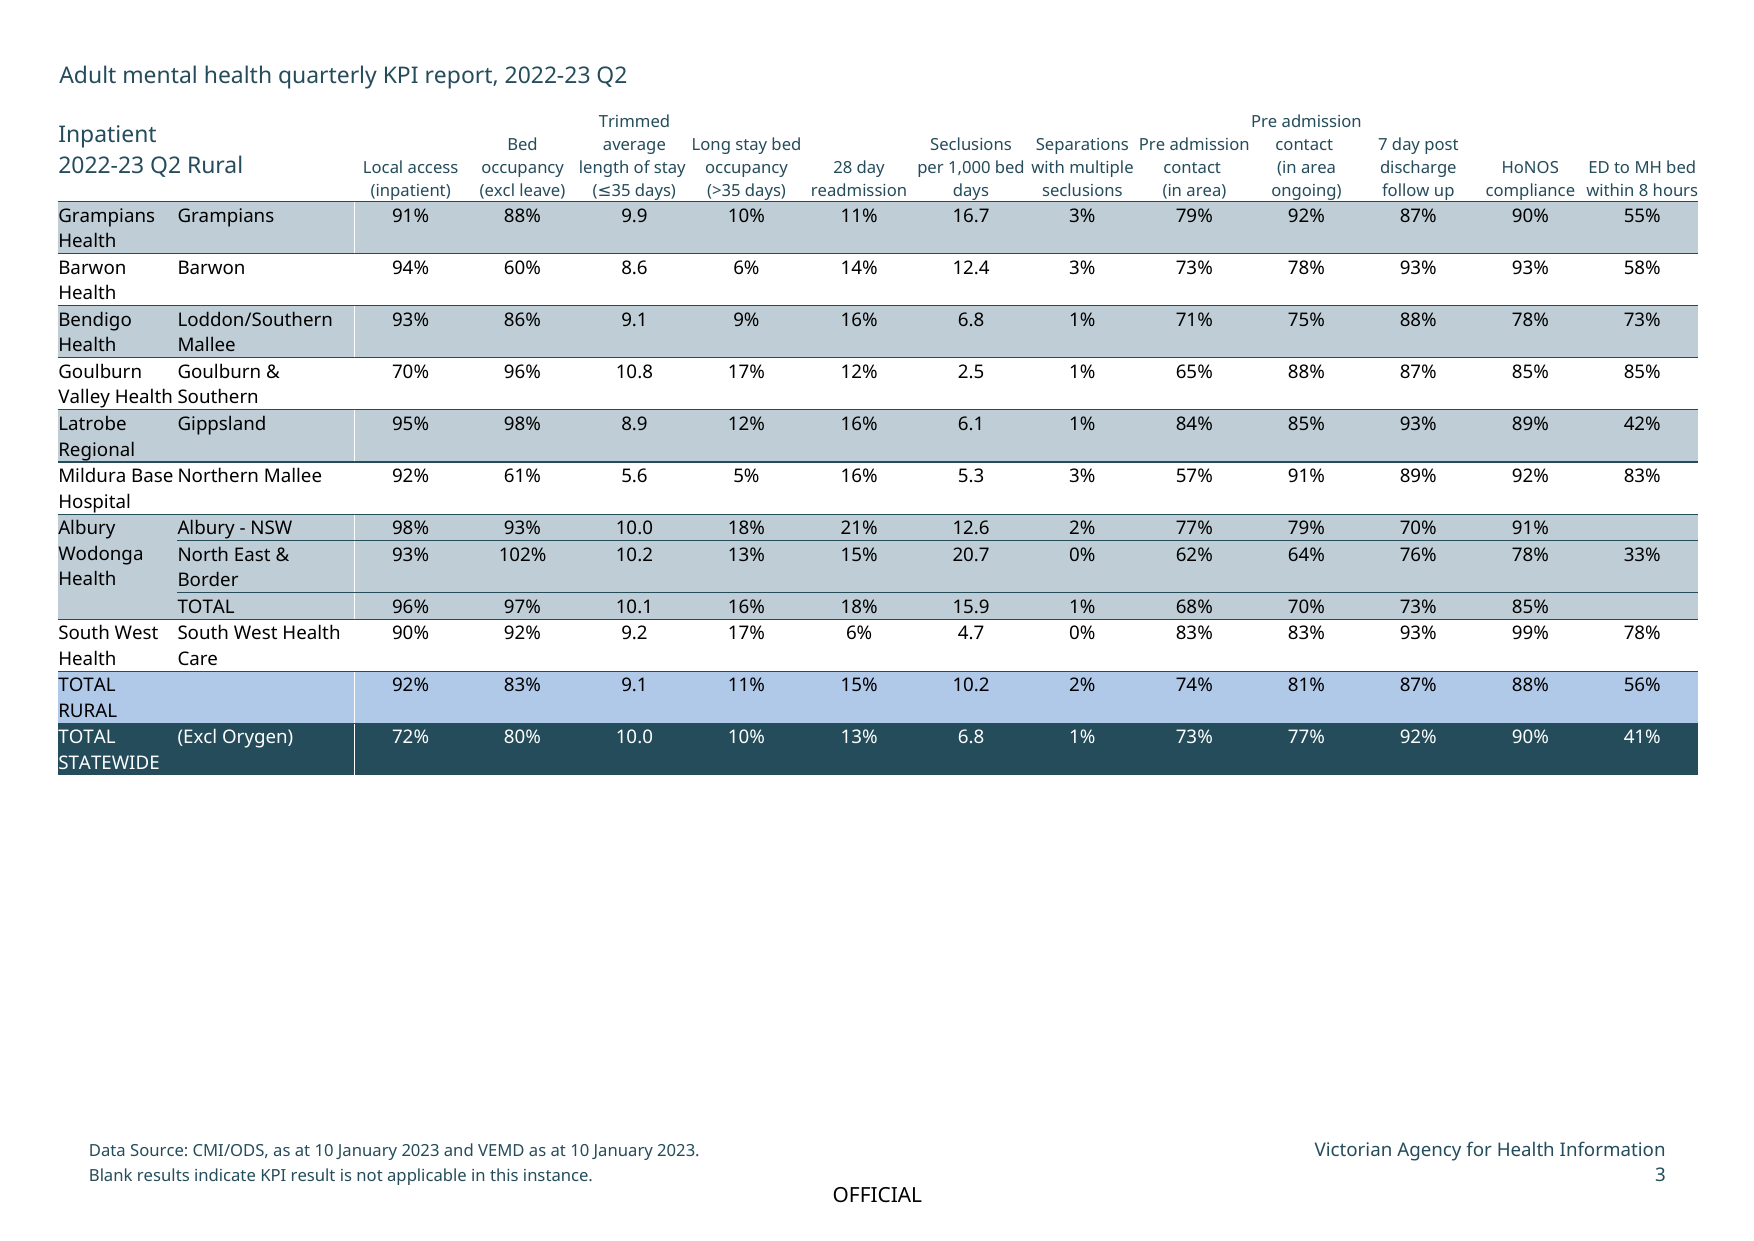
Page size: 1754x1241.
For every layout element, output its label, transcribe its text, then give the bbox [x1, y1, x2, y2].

table_cell 97% [466, 593, 578, 619]
table_cell 5.6 [578, 463, 690, 513]
table_cell 11% [802, 202, 915, 253]
table_cell 92% [355, 672, 466, 723]
table_cell 57% [1138, 463, 1250, 513]
table_cell 85% [1586, 358, 1698, 409]
table_cell 10.2 [915, 672, 1026, 723]
table_cell 2.5 [915, 358, 1026, 409]
table_cell 98% [355, 515, 466, 540]
table_cell South West Health [58, 620, 177, 671]
table_cell 1% [1026, 410, 1138, 461]
table_cell 98% [466, 410, 578, 461]
table_cell 68% [1138, 593, 1250, 619]
table_cell 91% [1474, 515, 1586, 540]
table_header HoNOS compliance [1474, 90, 1586, 201]
table_cell 73% [1138, 254, 1250, 305]
table_cell 92% [466, 620, 578, 671]
table_cell 92% [1250, 202, 1362, 253]
table_cell 41% [1586, 724, 1698, 775]
table_cell 93% [355, 541, 466, 592]
table_cell 10.8 [578, 358, 690, 409]
table_cell 18% [802, 593, 915, 619]
table_cell 78% [1586, 620, 1698, 671]
table_cell 72% [355, 724, 466, 775]
table_cell TOTAL RURAL [58, 672, 177, 723]
table_cell Mildura Base Hospital [58, 463, 177, 513]
table_cell 93% [466, 515, 578, 540]
table_cell 80% [466, 724, 578, 775]
table_cell TOTAL STATEWIDE [58, 724, 177, 775]
table_cell Albury - NSW [177, 515, 354, 540]
table_header Long stay bed occupancy (>35 days) [690, 90, 802, 201]
table_cell 21% [802, 515, 915, 540]
table_cell 10% [690, 724, 802, 775]
table_cell 0% [1026, 541, 1138, 592]
table_cell 85% [1474, 358, 1586, 409]
table_cell 12.4 [915, 254, 1026, 305]
table_cell 61% [466, 463, 578, 513]
table_cell 1% [1026, 358, 1138, 409]
table_cell 13% [690, 541, 802, 592]
table_cell 93% [1474, 254, 1586, 305]
table_cell 87% [1362, 672, 1474, 723]
table_cell 83% [466, 672, 578, 723]
table_cell 87% [1362, 358, 1474, 409]
table_cell [1586, 593, 1698, 619]
table_cell 78% [1474, 541, 1586, 592]
table_cell 92% [355, 463, 466, 513]
table_cell 1% [1026, 306, 1138, 357]
table_cell 6% [802, 620, 915, 671]
table_cell 10.0 [578, 515, 690, 540]
table_cell 76% [1362, 541, 1474, 592]
table_cell 12% [802, 358, 915, 409]
table_cell 16% [802, 306, 915, 357]
table_cell 62% [1138, 541, 1250, 592]
table_cell Goulburn Valley Health [58, 358, 177, 409]
table_cell 15% [802, 672, 915, 723]
table_cell Bendigo Health [58, 306, 177, 357]
table_cell 9% [690, 306, 802, 357]
table_cell 3% [1026, 202, 1138, 253]
table_header 28 day readmission [802, 90, 915, 201]
table_cell 73% [1138, 724, 1250, 775]
table_cell 9.2 [578, 620, 690, 671]
table_cell 87% [1362, 202, 1474, 253]
table_cell 9.9 [578, 202, 690, 253]
table_cell 88% [1250, 358, 1362, 409]
table_cell Loddon/Southern Mallee [177, 306, 354, 357]
table_cell 96% [466, 358, 578, 409]
table_cell 84% [1138, 410, 1250, 461]
table_cell [1586, 515, 1698, 540]
table_cell 94% [355, 254, 466, 305]
table_cell 2% [1026, 672, 1138, 723]
table_cell 16.7 [915, 202, 1026, 253]
table_cell 86% [466, 306, 578, 357]
table_cell 91% [1250, 463, 1362, 513]
table_header Seclusions per 1,000 bed days [915, 90, 1026, 201]
table_cell Barwon Health [58, 254, 177, 305]
table_cell 10.2 [578, 541, 690, 592]
table_cell 10% [690, 202, 802, 253]
table_cell 18% [690, 515, 802, 540]
table_cell 78% [1474, 306, 1586, 357]
table_cell 77% [1250, 724, 1362, 775]
table_cell 5% [690, 463, 802, 513]
table_cell 89% [1474, 410, 1586, 461]
table_header Local access (inpatient) [355, 90, 466, 201]
table_cell 16% [802, 410, 915, 461]
table_header Trimmed average length of stay (≤35 days) [578, 90, 690, 201]
table_header Bed occupancy (excl leave) [466, 90, 578, 201]
table_cell Grampians [177, 202, 354, 253]
table_cell 99% [1474, 620, 1586, 671]
table_cell 0% [1026, 620, 1138, 671]
table_cell 95% [355, 410, 466, 461]
table_cell 93% [1362, 620, 1474, 671]
table_header Separations with multiple seclusions [1026, 90, 1138, 201]
table_cell 89% [1362, 463, 1474, 513]
table_cell 4.7 [915, 620, 1026, 671]
table_cell 92% [1474, 463, 1586, 513]
table_cell 92% [1362, 724, 1474, 775]
table_cell 3% [1026, 463, 1138, 513]
table_cell 6% [690, 254, 802, 305]
table_cell 85% [1474, 593, 1586, 619]
table_cell 79% [1250, 515, 1362, 540]
table_cell 90% [1474, 724, 1586, 775]
table_cell 58% [1586, 254, 1698, 305]
table_cell 83% [1250, 620, 1362, 671]
table_cell 65% [1138, 358, 1250, 409]
table_cell 78% [1250, 254, 1362, 305]
table_cell 15% [802, 541, 915, 592]
table_cell 88% [1362, 306, 1474, 357]
table_cell 16% [802, 463, 915, 513]
table_header Pre admission contact (in area) [1138, 90, 1250, 201]
table_cell [177, 672, 354, 723]
table_header Inpatient 2022-23 Q2 Rural [58, 90, 354, 201]
table_cell 13% [802, 724, 915, 775]
table_cell 75% [1250, 306, 1362, 357]
table_cell 88% [1474, 672, 1586, 723]
table_header Pre admission contact (in area ongoing) [1250, 90, 1362, 201]
table_cell 60% [466, 254, 578, 305]
table_cell Gippsland [177, 410, 354, 461]
table_cell 73% [1586, 306, 1698, 357]
table_cell 77% [1138, 515, 1250, 540]
table_cell 1% [1026, 593, 1138, 619]
table_cell 96% [355, 593, 466, 619]
table_cell South West Health Care [177, 620, 354, 671]
table_cell 71% [1138, 306, 1250, 357]
table_cell 93% [1362, 254, 1474, 305]
table_cell 6.8 [915, 306, 1026, 357]
table_cell 91% [355, 202, 466, 253]
table_cell Northern Mallee [177, 463, 354, 513]
table_cell 6.1 [915, 410, 1026, 461]
table_cell 11% [690, 672, 802, 723]
table_cell 6.8 [915, 724, 1026, 775]
table_cell 20.7 [915, 541, 1026, 592]
table_cell 88% [466, 202, 578, 253]
table_cell 12% [690, 410, 802, 461]
table_cell Barwon [177, 254, 354, 305]
table_cell 85% [1250, 410, 1362, 461]
table_cell 90% [355, 620, 466, 671]
table_cell 64% [1250, 541, 1362, 592]
table_cell 74% [1138, 672, 1250, 723]
table_cell 16% [690, 593, 802, 619]
table_header 7 day post discharge follow up [1362, 90, 1474, 201]
table_cell 2% [1026, 515, 1138, 540]
table_cell Grampians Health [58, 202, 177, 253]
table_cell 17% [690, 620, 802, 671]
table_cell 79% [1138, 202, 1250, 253]
table_cell 9.1 [578, 672, 690, 723]
table_cell 15.9 [915, 593, 1026, 619]
table_cell 14% [802, 254, 915, 305]
table_cell 8.6 [578, 254, 690, 305]
table_cell 12.6 [915, 515, 1026, 540]
table_cell 73% [1362, 593, 1474, 619]
table_cell 10.1 [578, 593, 690, 619]
table_cell North East & Border [177, 541, 354, 592]
table_cell Goulburn & Southern [177, 358, 354, 409]
table_cell 33% [1586, 541, 1698, 592]
table_cell 83% [1586, 463, 1698, 513]
table_cell 83% [1138, 620, 1250, 671]
table_cell 10.0 [578, 724, 690, 775]
table_header ED to MH bed within 8 hours [1586, 90, 1698, 201]
table_cell 3% [1026, 254, 1138, 305]
table_cell 17% [690, 358, 802, 409]
table_cell TOTAL [177, 593, 354, 619]
table_cell 70% [1362, 515, 1474, 540]
table_cell 42% [1586, 410, 1698, 461]
table_cell (Excl Orygen) [177, 724, 354, 775]
table_cell 93% [355, 306, 466, 357]
table_cell 9.1 [578, 306, 690, 357]
table_cell Albury Wodonga Health [58, 515, 177, 619]
table_cell 55% [1586, 202, 1698, 253]
table_cell Latrobe Regional [58, 410, 177, 461]
table_cell 1% [1026, 724, 1138, 775]
table_cell 70% [1250, 593, 1362, 619]
table_cell 56% [1586, 672, 1698, 723]
table_cell 102% [466, 541, 578, 592]
table_cell 70% [355, 358, 466, 409]
table_cell 93% [1362, 410, 1474, 461]
table_cell 5.3 [915, 463, 1026, 513]
table_cell 90% [1474, 202, 1586, 253]
table_cell 81% [1250, 672, 1362, 723]
table_cell 8.9 [578, 410, 690, 461]
